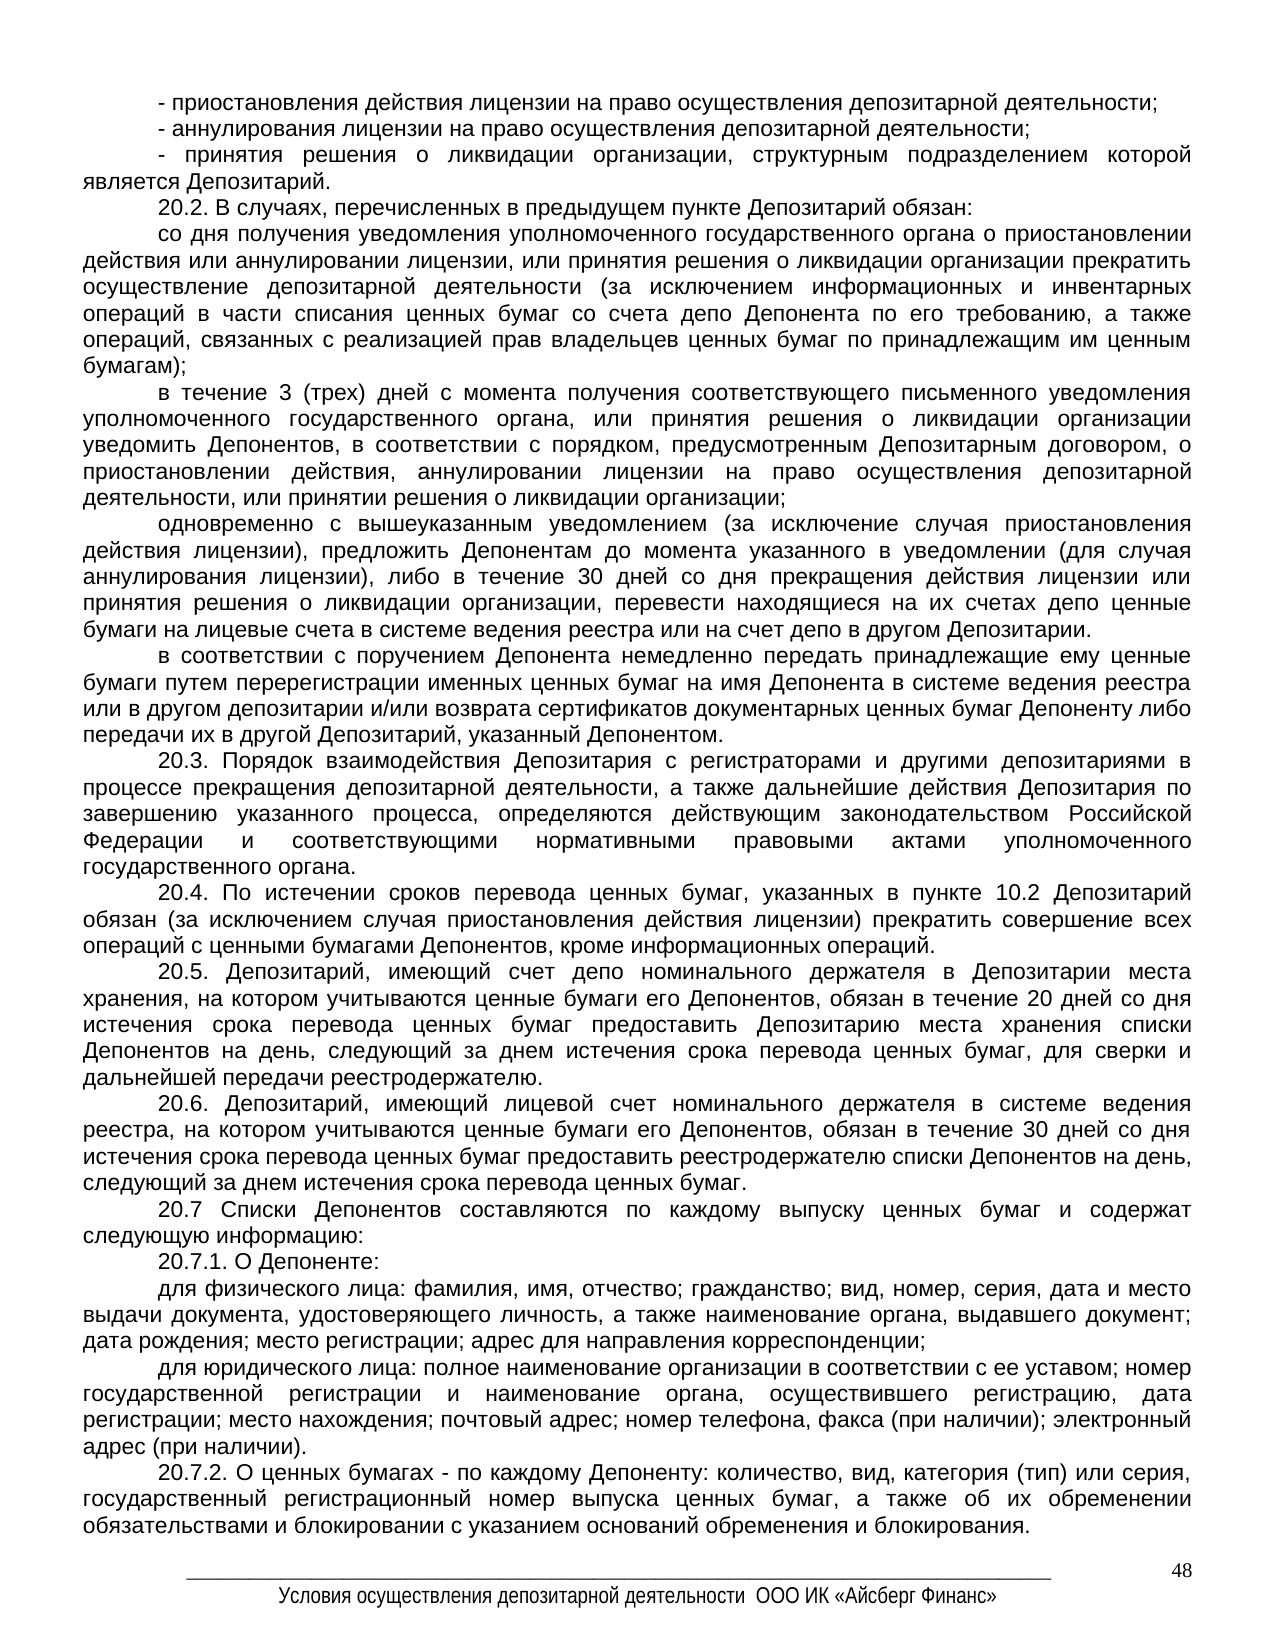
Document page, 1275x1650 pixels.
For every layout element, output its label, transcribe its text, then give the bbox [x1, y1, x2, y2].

text 20.3. Порядок взаимодействия Депозитария с регистраторами и другими депозитариями в процессе прекращения депозитарной деятельности, а также дальнейшие действия Депозитария по завершению указанного процесса, определяются действующим законодательством Российской Федерации и соответствующими нормативными правовыми актами уполномоченного государственного органа. [83, 747, 1192, 879]
text 20.2. В случаях, перечисленных в предыдущем пункте Депозитарий обязан: [83, 194, 1192, 220]
text в течение 3 (трех) дней с момента получения соответствующего письменного уведомления уполномоченного государственного органа, или принятия решения о ликвидации организации уведомить Депонентов, в соответствии с порядком, предусмотренным Депозитарным договором, о приостановлении действия, аннулировании лицензии на право осуществления депозитарной деятельности, или принятии решения о ликвидации организации; [83, 378, 1192, 510]
text для юридического лица: полное наименование организации в соответствии с ее уставом; номер государственной регистрации и наименование органа, осуществившего регистрацию, дата регистрации; место нахождения; почтовый адрес; номер телефона, факса (при наличии); электронный адрес (при наличии). [83, 1354, 1192, 1459]
text 20.4. По истечении сроков перевода ценных бумаг, указанных в пункте 10.2 Депозитарий обязан (за исключением случая приостановления действия лицензии) прекратить совершение всех операций с ценными бумагами Депонентов, кроме информационных операций. [83, 879, 1192, 958]
text 20.7 Списки Депонентов составляются по каждому выпуску ценных бумаг и содержат следующую информацию: [83, 1196, 1192, 1248]
text в соответствии с поручением Депонента немедленно передать принадлежащие ему ценные бумаги путем перерегистрации именных ценных бумаг на имя Депонента в системе ведения реестра или в другом депозитарии и/или возврата сертификатов документарных ценных бумаг Депоненту либо передачи их в другой Депозитарий, указанный Депонентом. [83, 642, 1192, 747]
text - принятия решения о ликвидации организации, структурным подразделением которой является Депозитарий. [83, 141, 1192, 194]
text - приостановления действия лицензии на право осуществления депозитарной деятельности; [83, 89, 1192, 115]
text 20.6. Депозитарий, имеющий лицевой счет номинального держателя в системе ведения реестра, на котором учитываются ценные бумаги его Депонентов, обязан в течение 30 дней со дня истечения срока перевода ценных бумаг предоставить реестродержателю списки Депонентов на день, следующий за днем истечения срока перевода ценных бумаг. [83, 1090, 1192, 1196]
text для физического лица: фамилия, имя, отчество; гражданство; вид, номер, серия, дата и место выдачи документа, удостоверяющего личность, а также наименование органа, выдавшего документ; дата рождения; место регистрации; адрес для направления корреспонденции; [83, 1274, 1192, 1354]
text - аннулирования лицензии на право осуществления депозитарной деятельности; [83, 115, 1192, 141]
text 20.5. Депозитарий, имеющий счет депо номинального держателя в Депозитарии места хранения, на котором учитываются ценные бумаги его Депонентов, обязан в течение 20 дней со дня истечения срока перевода ценных бумаг предоставить Депозитарию места хранения списки Депонентов на день, следующий за днем истечения срока перевода ценных бумаг, для сверки и дальнейшей передачи реестродержателю. [83, 958, 1192, 1090]
text 20.7.1. О Депоненте: [83, 1248, 1192, 1274]
text одновременно с вышеуказанным уведомлением (за исключение случая приостановления действия лицензии), предложить Депонентам до момента указанного в уведомлении (для случая аннулирования лицензии), либо в течение 30 дней со дня прекращения действия лицензии или принятия решения о ликвидации организации, перевести находящиеся на их счетах депо ценные бумаги на лицевые счета в системе ведения реестра или на счет депо в другом Депозитарии. [83, 510, 1192, 642]
text со дня получения уведомления уполномоченного государственного органа о приостановлении действия или аннулировании лицензии, или принятия решения о ликвидации организации прекратить осуществление депозитарной деятельности (за исключением информационных и инвентарных операций в части списания ценных бумаг со счета депо Депонента по его требованию, а также операций, связанных с реализацией прав владельцев ценных бумаг по принадлежащим им ценным бумагам); [83, 220, 1192, 378]
text 20.7.2. О ценных бумагах - по каждому Депоненту: количество, вид, категория (тип) или серия, государственный регистрационный номер выпуска ценных бумаг, а также об их обременении обязательствами и блокировании с указанием оснований обременения и блокирования. [83, 1459, 1192, 1538]
